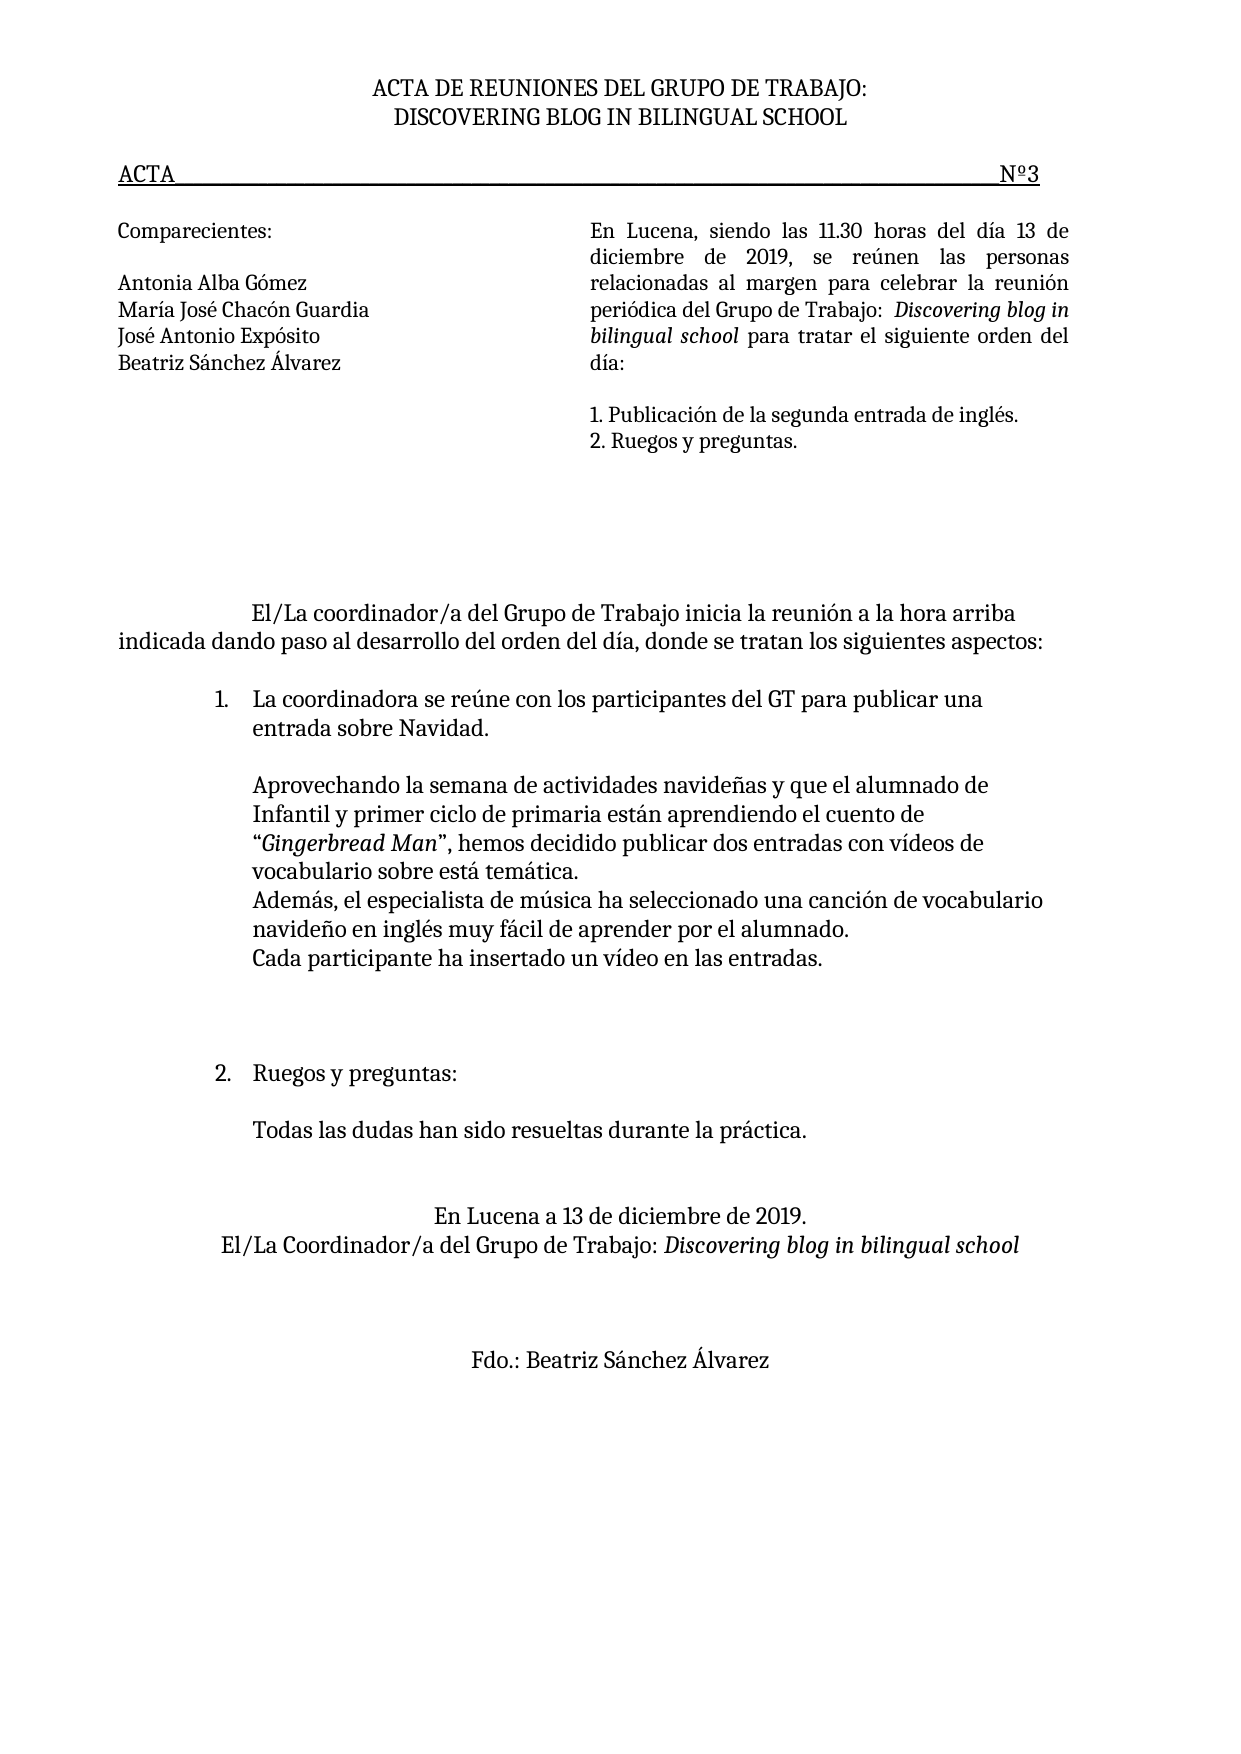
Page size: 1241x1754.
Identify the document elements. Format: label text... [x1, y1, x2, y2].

table_header Comparecientes: Antonia Alba Gómez María José Chacón Guardia José Antonio Expósito Beatriz Sánchez Álvarez [106, 218, 579, 455]
text En Lucena a 13 de diciembre de 2019. [177, 1202, 1063, 1231]
list La coordinadora se reúne con los participantes del GT para publicar una entrada sobre Navidad. [215, 685, 1063, 742]
list Todas las dudas han sido resueltas durante la práctica. [252, 1116, 1063, 1145]
list Aprovechando la semana de actividades navideñas y que el alumnado de Infantil y primer ciclo de primaria están aprendiendo el cuento de “Gingerbread Man”, hemos decidido publicar dos entradas con vídeos de vocabulario sobre está temática. [252, 771, 1063, 886]
list Además, el especialista de música ha seleccionado una canción de vocabulario navideño en inglés muy fácil de aprender por el alumnado. [252, 886, 1063, 943]
text El/La Coordinador/a del Grupo de Trabajo: Discovering blog in bilingual school [177, 1231, 1063, 1260]
list Cada participante ha insertado un vídeo en las entradas. [252, 943, 1063, 972]
text Fdo.: Beatriz Sánchez Álvarez [177, 1346, 1063, 1375]
table_header En Lucena, siendo las 11.30 horas del día 13 de diciembre de 2019, se reúnen las personas relacionadas al margen para celebrar la reunión periódica del Grupo de Trabajo: Discovering blog in bilingual school para tratar el siguiente orden del día: 1. Publicación de la segunda entrada de inglés. 2. Ruegos y preguntas. [579, 218, 1081, 455]
list Ruegos y preguntas: [215, 1058, 1063, 1087]
text El/La coordinador/a del Grupo de Trabajo inicia la reunión a la hora arriba indicada dando paso al desarrollo del orden del día, donde se tratan los siguientes aspectos: [118, 598, 1063, 656]
